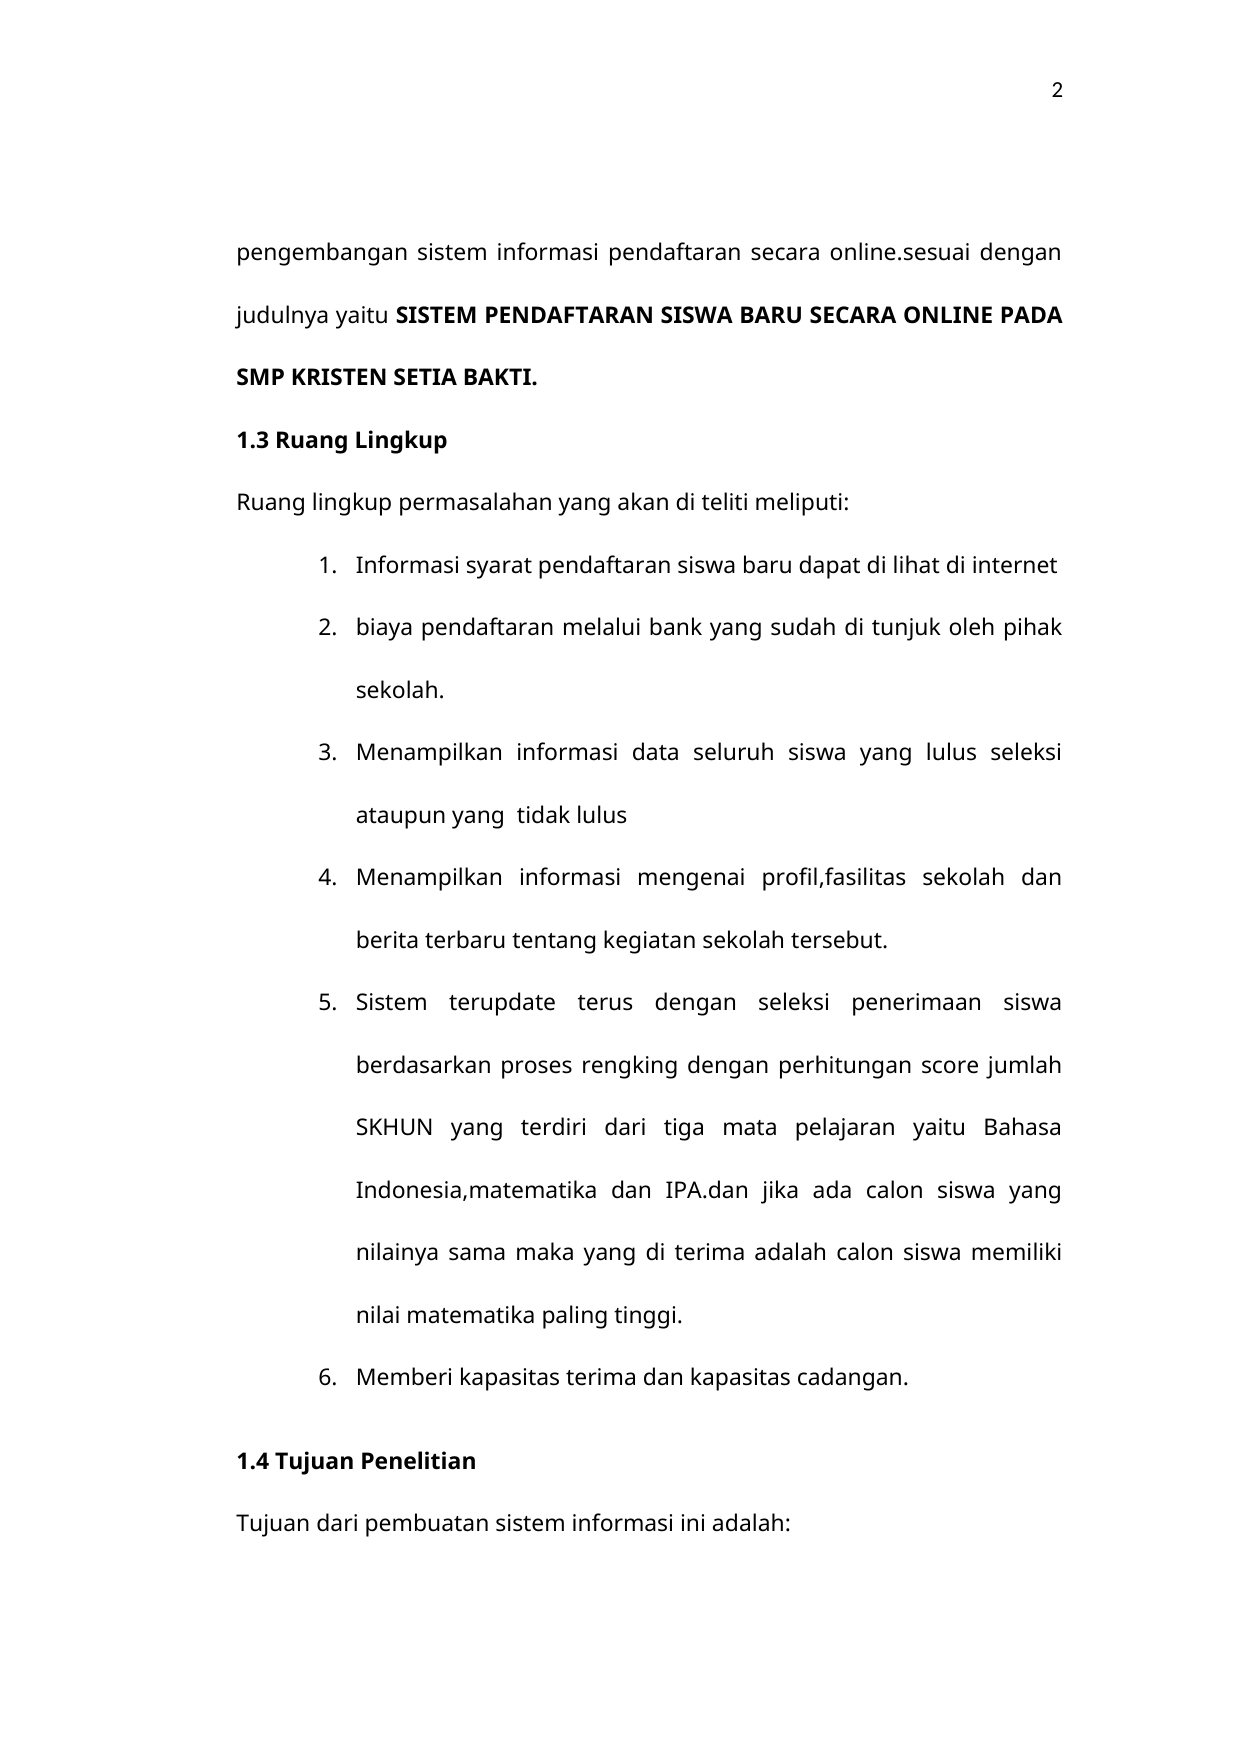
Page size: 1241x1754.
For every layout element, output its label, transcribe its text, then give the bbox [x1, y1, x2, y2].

text Ruang lingkup permasalahan yang akan di teliti meliputi: [236, 486, 1063, 517]
list biaya pendaftaran melalui bank yang sudah di tunjuk oleh pihak sekolah. [318, 611, 1063, 705]
list Memberi kapasitas terima dan kapasitas cadangan. [318, 1361, 1063, 1392]
text Tujuan dari pembuatan sistem informasi ini adalah: [236, 1507, 1063, 1538]
text 1.3 Ruang Lingkup [236, 424, 1063, 455]
list Menampilkan informasi data seluruh siswa yang lulus seleksi ataupun yang tidak lulus [318, 736, 1063, 830]
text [236, 236, 1063, 392]
text 1.4 Tujuan Penelitian [236, 1444, 1063, 1476]
list Informasi syarat pendaftaran siswa baru dapat di lihat di internet [318, 549, 1063, 580]
list Sistem terupdate terus dengan seleksi penerimaan siswa berdasarkan proses rengking dengan perhitungan score jumlah SKHUN yang terdiri dari tiga mata pelajaran yaitu Bahasa Indonesia,matematika dan IPA.dan jika ada calon siswa yang nilainya sama maka yang di terima adalah calon siswa memiliki nilai matematika paling tinggi. [318, 986, 1063, 1330]
list Menampilkan informasi mengenai profil,fasilitas sekolah dan berita terbaru tentang kegiatan sekolah tersebut. [318, 861, 1063, 955]
